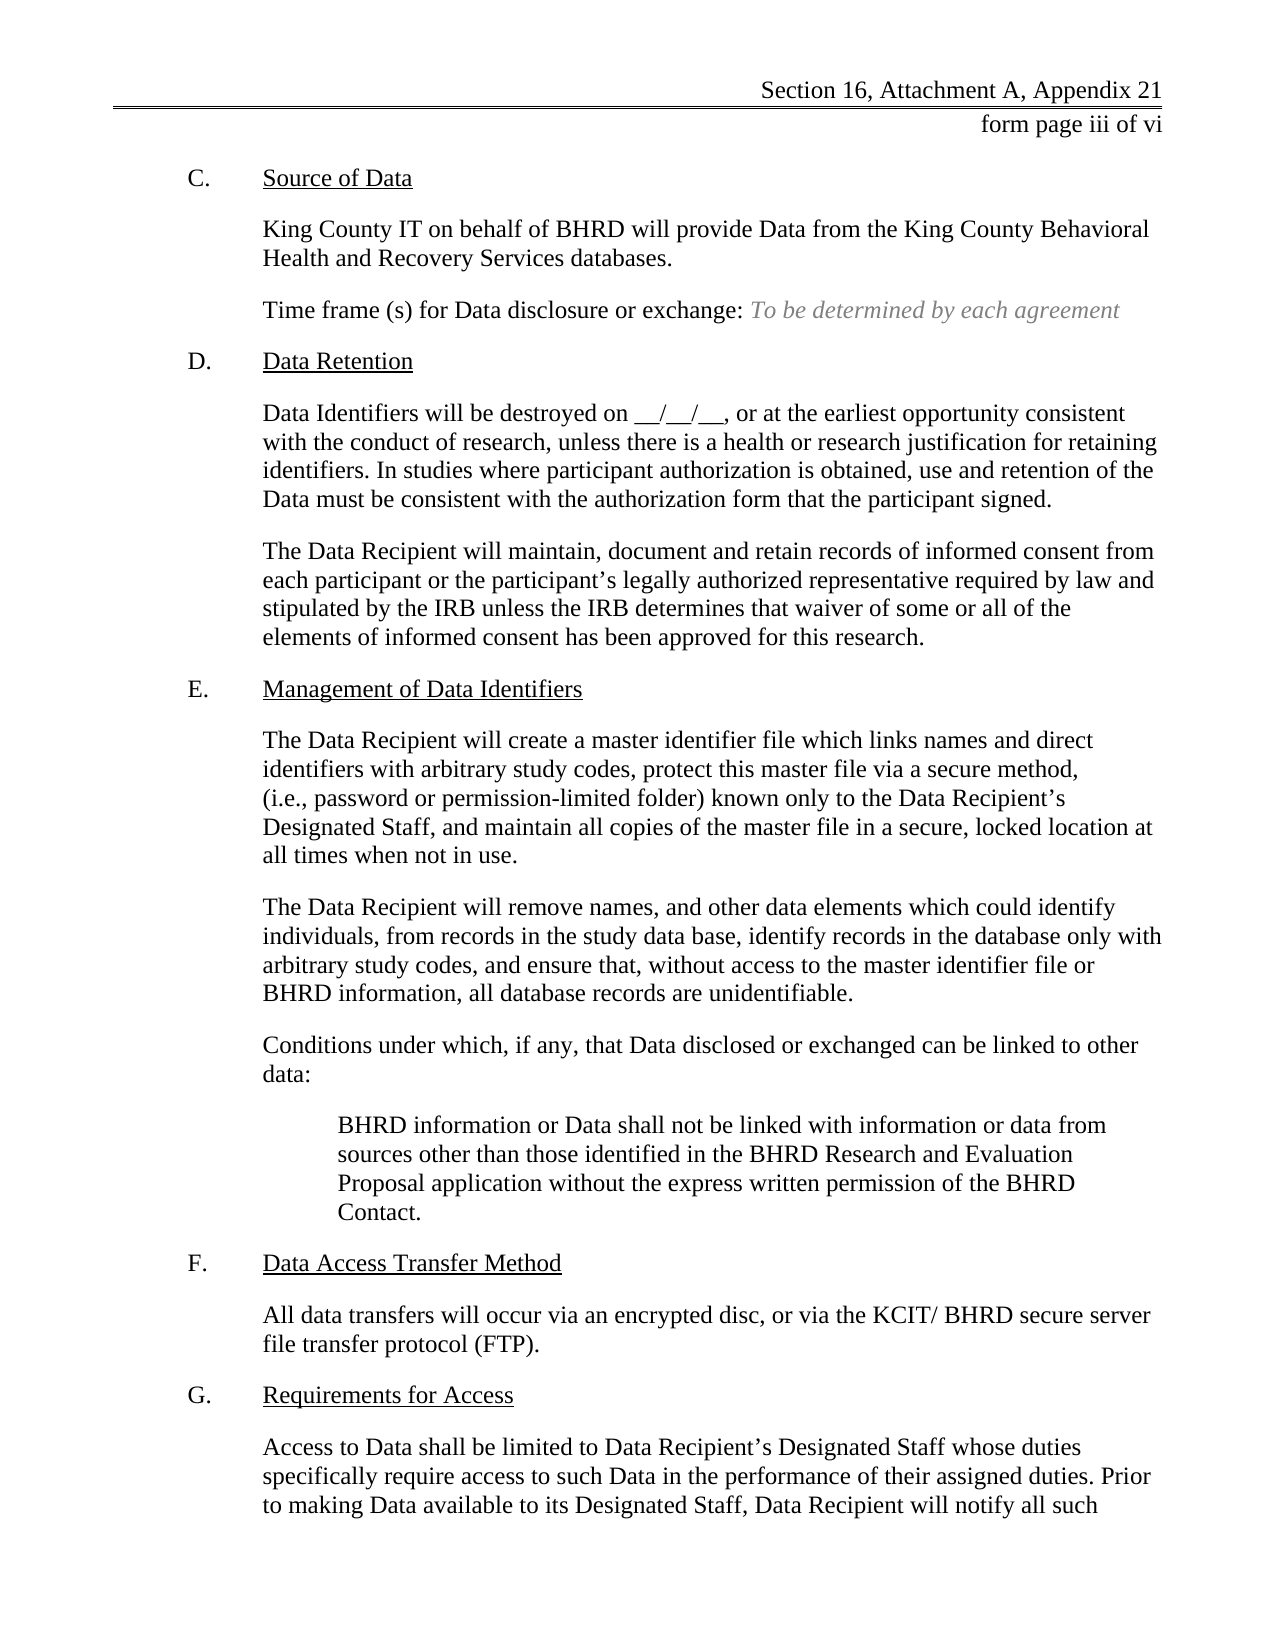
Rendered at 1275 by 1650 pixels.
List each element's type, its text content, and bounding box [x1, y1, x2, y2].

list Source of Data [187, 163, 1162, 191]
list Data Retention [187, 346, 1162, 375]
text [262, 1432, 1162, 1518]
text BHRD information or Data shall not be linked with information or data from sources other than those identified in the BHRD Research and Evaluation Proposal application without the express written permission of the BHRD Contact. [337, 1111, 1162, 1226]
text The Data Recipient will create a master identifier file which links names and direct identifiers with arbitrary study codes, protect this master file via a secure method, (i.e., password or permission-limited folder) known only to the Data Recipient’s Designated Staff, and maintain all copies of the master file in a secure, locked location at all times when not in use. [262, 726, 1162, 869]
list Data Access Transfer Method [187, 1248, 1162, 1277]
text All data transfers will occur via an encrypted disc, or via the KCIT/ BHRD secure server file transfer protocol (FTP). [262, 1300, 1162, 1358]
text The Data Recipient will maintain, document and retain records of informed consent from each participant or the participant’s legally authorized representative required by law and stipulated by the IRB unless the IRB determines that waiver of some or all of the elements of informed consent has been approved for this research. [262, 536, 1162, 651]
list Requirements for Access [187, 1381, 1162, 1409]
text Data Identifiers will be destroyed on __/__/__, or at the earliest opportunity consistent with the conduct of research, unless there is a health or research justification for retaining identifiers. In studies where participant authorization is obtained, use and retention of the Data must be consistent with the authorization form that the participant signed. [262, 398, 1162, 513]
text The Data Recipient will remove names, and other data elements which could identify individuals, from records in the study data base, identify records in the database only with arbitrary study codes, and ensure that, without access to the master identifier file or BHRD information, all database records are unidentifiable. [262, 892, 1162, 1007]
list Management of Data Identifiers [187, 674, 1162, 703]
text Time frame (s) for Data disclosure or exchange: To be determined by each agreement [262, 295, 1162, 323]
text King County IT on behalf of BHRD will provide Data from the King County Behavioral Health and Recovery Services databases. [262, 214, 1162, 272]
text Conditions under which, if any, that Data disclosed or exchanged can be linked to other data: [262, 1030, 1162, 1088]
